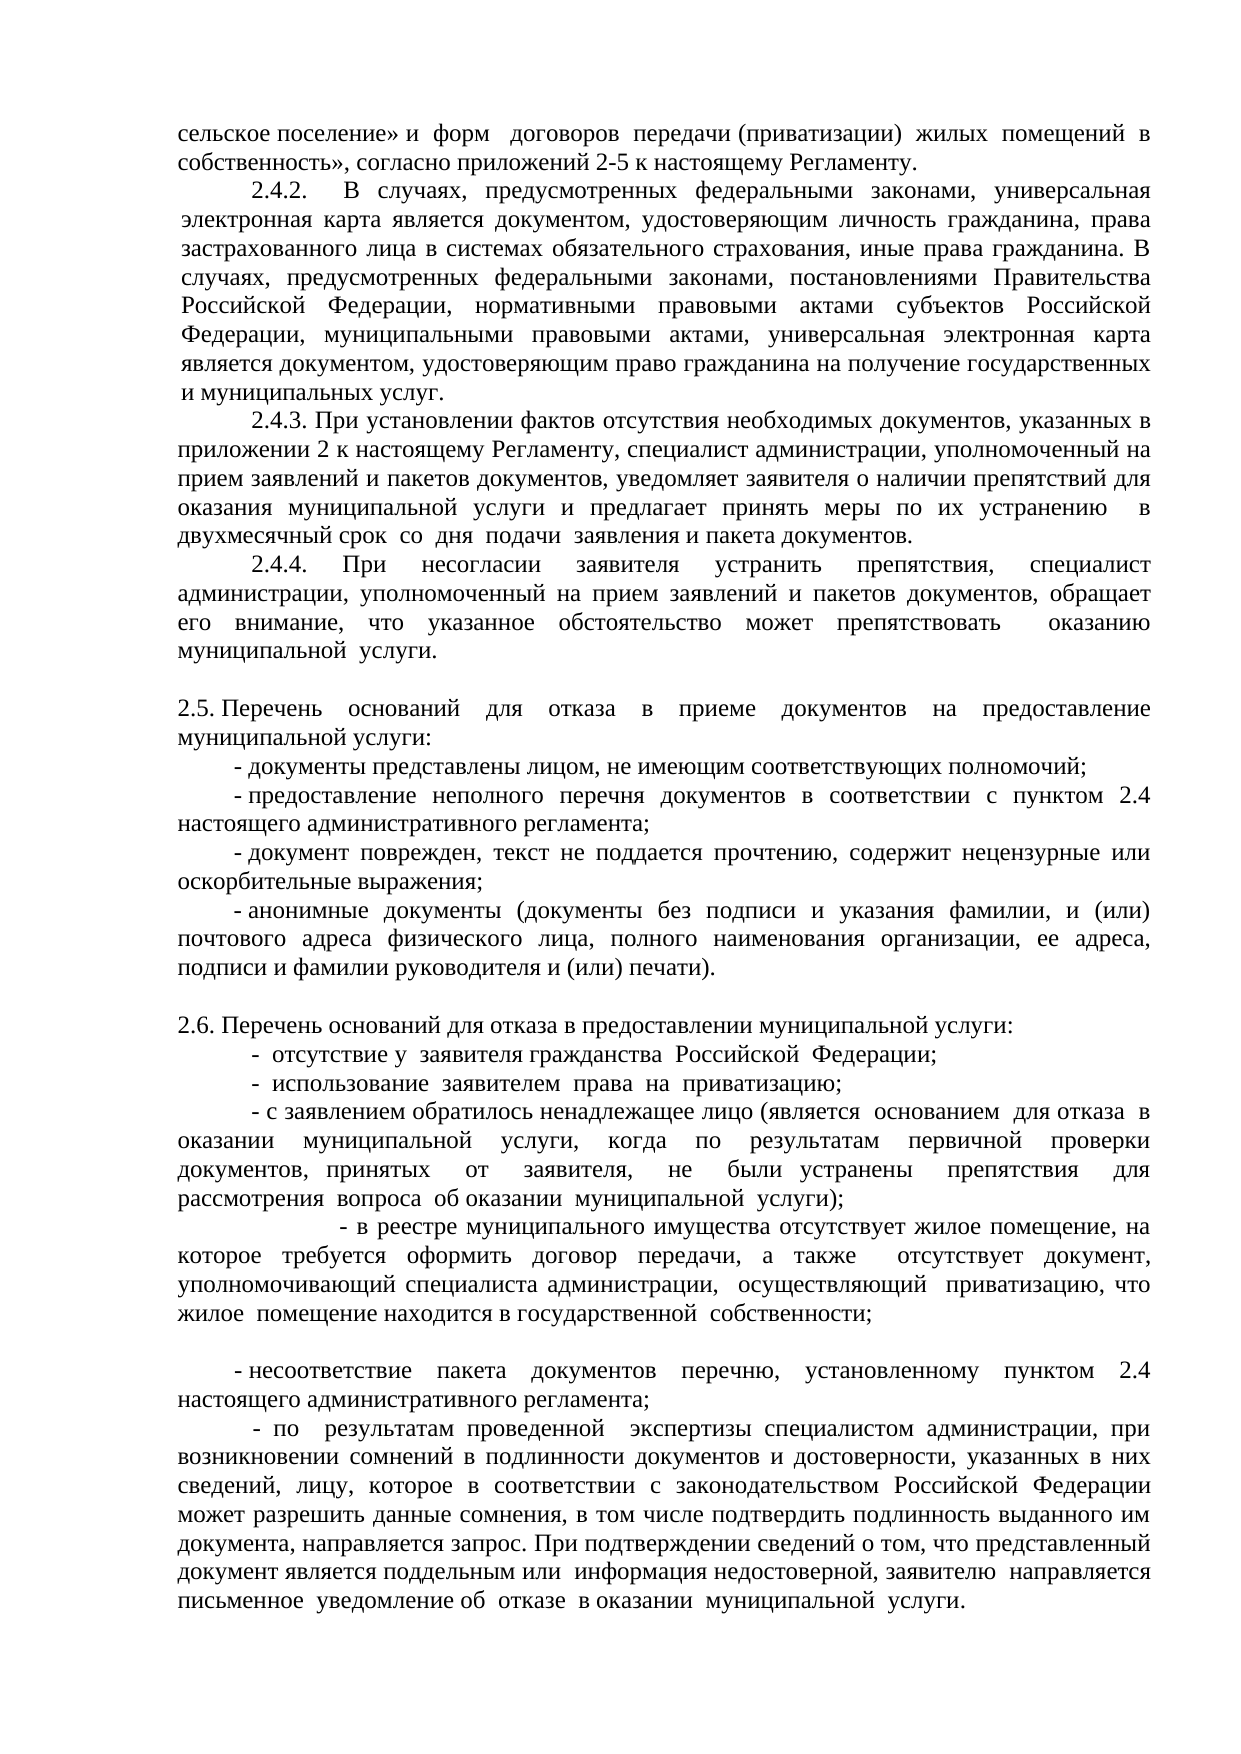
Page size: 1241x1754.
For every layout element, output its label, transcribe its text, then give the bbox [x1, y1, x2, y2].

text 2.4.4. При несогласии заявителя устранить препятствия, специалист администрации, уполномоченный на прием заявлений и пакетов документов, обращает его внимание, что указанное обстоятельство может препятствовать оказанию муниципальной услуги. [177, 549, 1152, 664]
text - отсутствие у заявителя гражданства Российской Федерации; [177, 1039, 1152, 1068]
text - документ поврежден, текст не поддается прочтению, содержит нецензурные или оскорбительные выражения; [177, 837, 1152, 895]
text - по результатам проведенной экспертизы специалистом администрации, при возникновении сомнений в подлинности документов и достоверности, указанных в них сведений, лицу, которое в соответствии с законодательством Российской Федерации может разрешить данные сомнения, в том числе подтвердить подлинность выданного им документа, направляется запрос. При подтверждении сведений о том, что представленный документ является поддельным или информация недостоверной, заявителю направляется письменное уведомление об отказе в оказании муниципальной услуги. [177, 1413, 1152, 1614]
text - несоответствие пакета документов перечню, установленному пунктом 2.4 настоящего административного регламента; [177, 1355, 1152, 1413]
text - использование заявителем права на приватизацию; [177, 1068, 1152, 1096]
text 2.4.3. При установлении фактов отсутствия необходимых документов, указанных в приложении 2 к настоящему Регламенту, специалист администрации, уполномоченный на прием заявлений и пакетов документов, уведомляет заявителя о наличии препятствий для оказания муниципальной услуги и предлагает принять меры по их устранению в двухмесячный срок со дня подачи заявления и пакета документов. [177, 406, 1152, 549]
text - документы представлены лицом, не имеющим соответствующих полномочий; [177, 751, 1152, 780]
text - с заявлением обратилось ненадлежащее лицо (является основанием для отказа в оказании муниципальной услуги, когда по результатам первичной проверки документов, принятых от заявителя, не были устранены препятствия для рассмотрения вопроса об оказании муниципальной услуги); [177, 1096, 1152, 1211]
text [177, 118, 1152, 176]
text - анонимные документы (документы без подписи и указания фамилии, и (или) почтового адреса физического лица, полного наименования организации, ее адреса, подписи и фамилии руководителя и (или) печати). [177, 895, 1152, 981]
text 2.4.2. В случаях, предусмотренных федеральными законами, универсальная электронная карта является документом, удостоверяющим личность гражданина, права застрахованного лица в системах обязательного страхования, иные права гражданина. В случаях, предусмотренных федеральными законами, постановлениями Правительства Российской Федерации, нормативными правовыми актами субъектов Российской Федерации, муниципальными правовыми актами, универсальная электронная карта является документом, удостоверяющим право гражданина на получение государственных и муниципальных услуг. [181, 176, 1152, 406]
text - предоставление неполного перечня документов в соответствии с пунктом 2.4 настоящего административного регламента; [177, 780, 1152, 837]
text - в реестре муниципального имущества отсутствует жилое помещение, на которое требуется оформить договор передачи, а также отсутствует документ, уполномочивающий специалиста администрации, осуществляющий приватизацию, что жилое помещение находится в государственной собственности; [177, 1211, 1152, 1326]
text 2.5. Перечень оснований для отказа в приеме документов на предоставление муниципальной услуги: [177, 693, 1152, 751]
text 2.6. Перечень оснований для отказа в предоставлении муниципальной услуги: [177, 1010, 1152, 1039]
